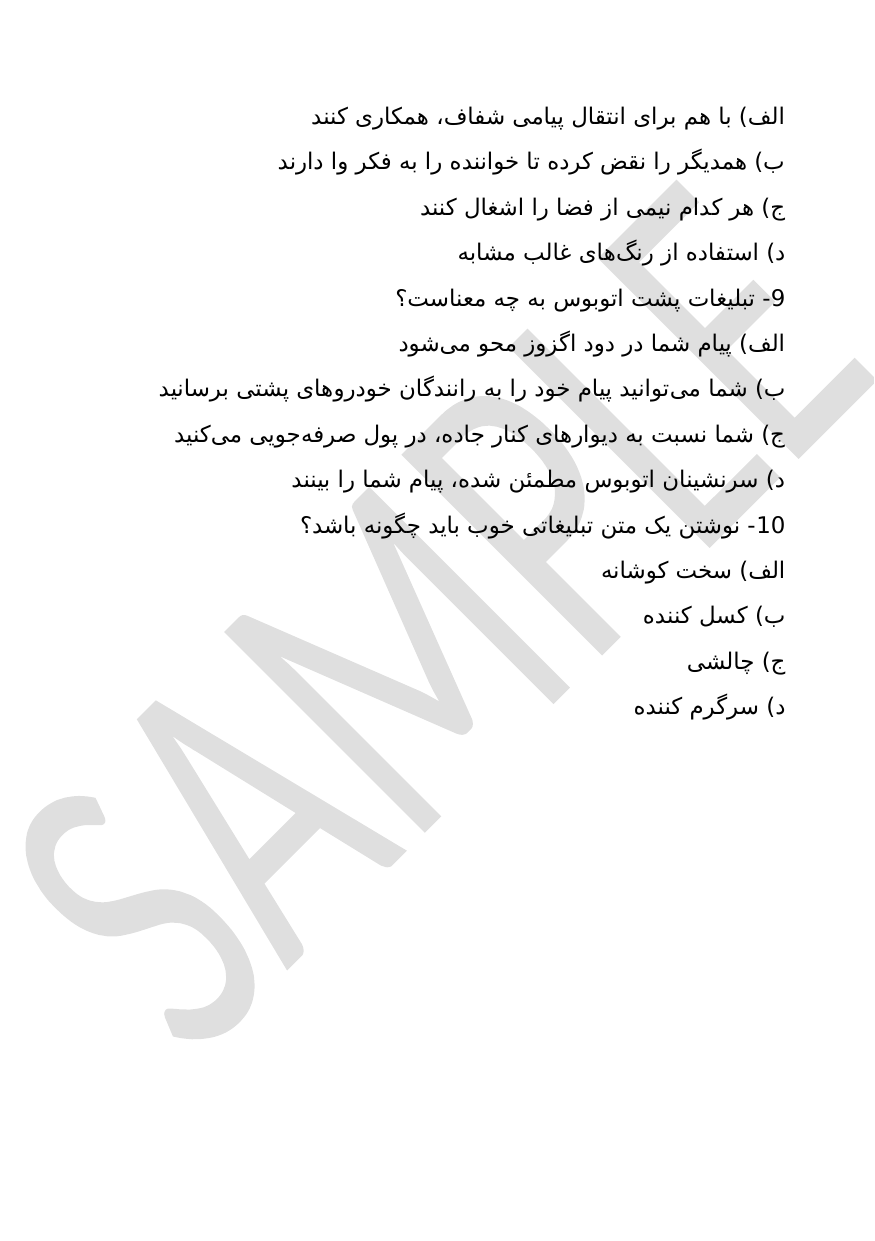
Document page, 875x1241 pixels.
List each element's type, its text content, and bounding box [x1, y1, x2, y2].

text د) سرنشینان اتوبوس مطمئن شده، پیام شما را بینند [89, 466, 785, 493]
text الف) سخت کوشانه [89, 557, 785, 584]
text د) سرگرم کننده [89, 693, 785, 720]
text الف) پیام شما در دود اگزوز محو می‌شود [89, 330, 785, 357]
text ب) شما می‌توانید پیام خود را به رانندگان خودرو‌های پشتی برسانید [89, 376, 785, 402]
text 9- تبلیغات پشت اتوبوس به چه معناست؟ [89, 285, 785, 311]
text ب) همدیگر را نقض کرده تا خواننده را به فکر وا دارند [89, 148, 785, 175]
text ب) کسل کننده [89, 603, 785, 629]
text ج) هر کدام نیمی از فضا را اشغال کنند [89, 194, 785, 221]
text ج) شما نسبت به دیوارهای کنار جاده، در پول صرفه‌جویی می‌کنید [89, 421, 785, 448]
text ج) چالشی [89, 648, 785, 675]
text د) استفاده از رنگ‌های غالب مشابه [89, 239, 785, 266]
text 10- نوشتن یک متن تبلیغاتی خوب باید چگونه باشد؟ [89, 512, 785, 538]
text الف) با هم برای انتقال پیامی شفاف، همکاری کنند [89, 103, 785, 130]
